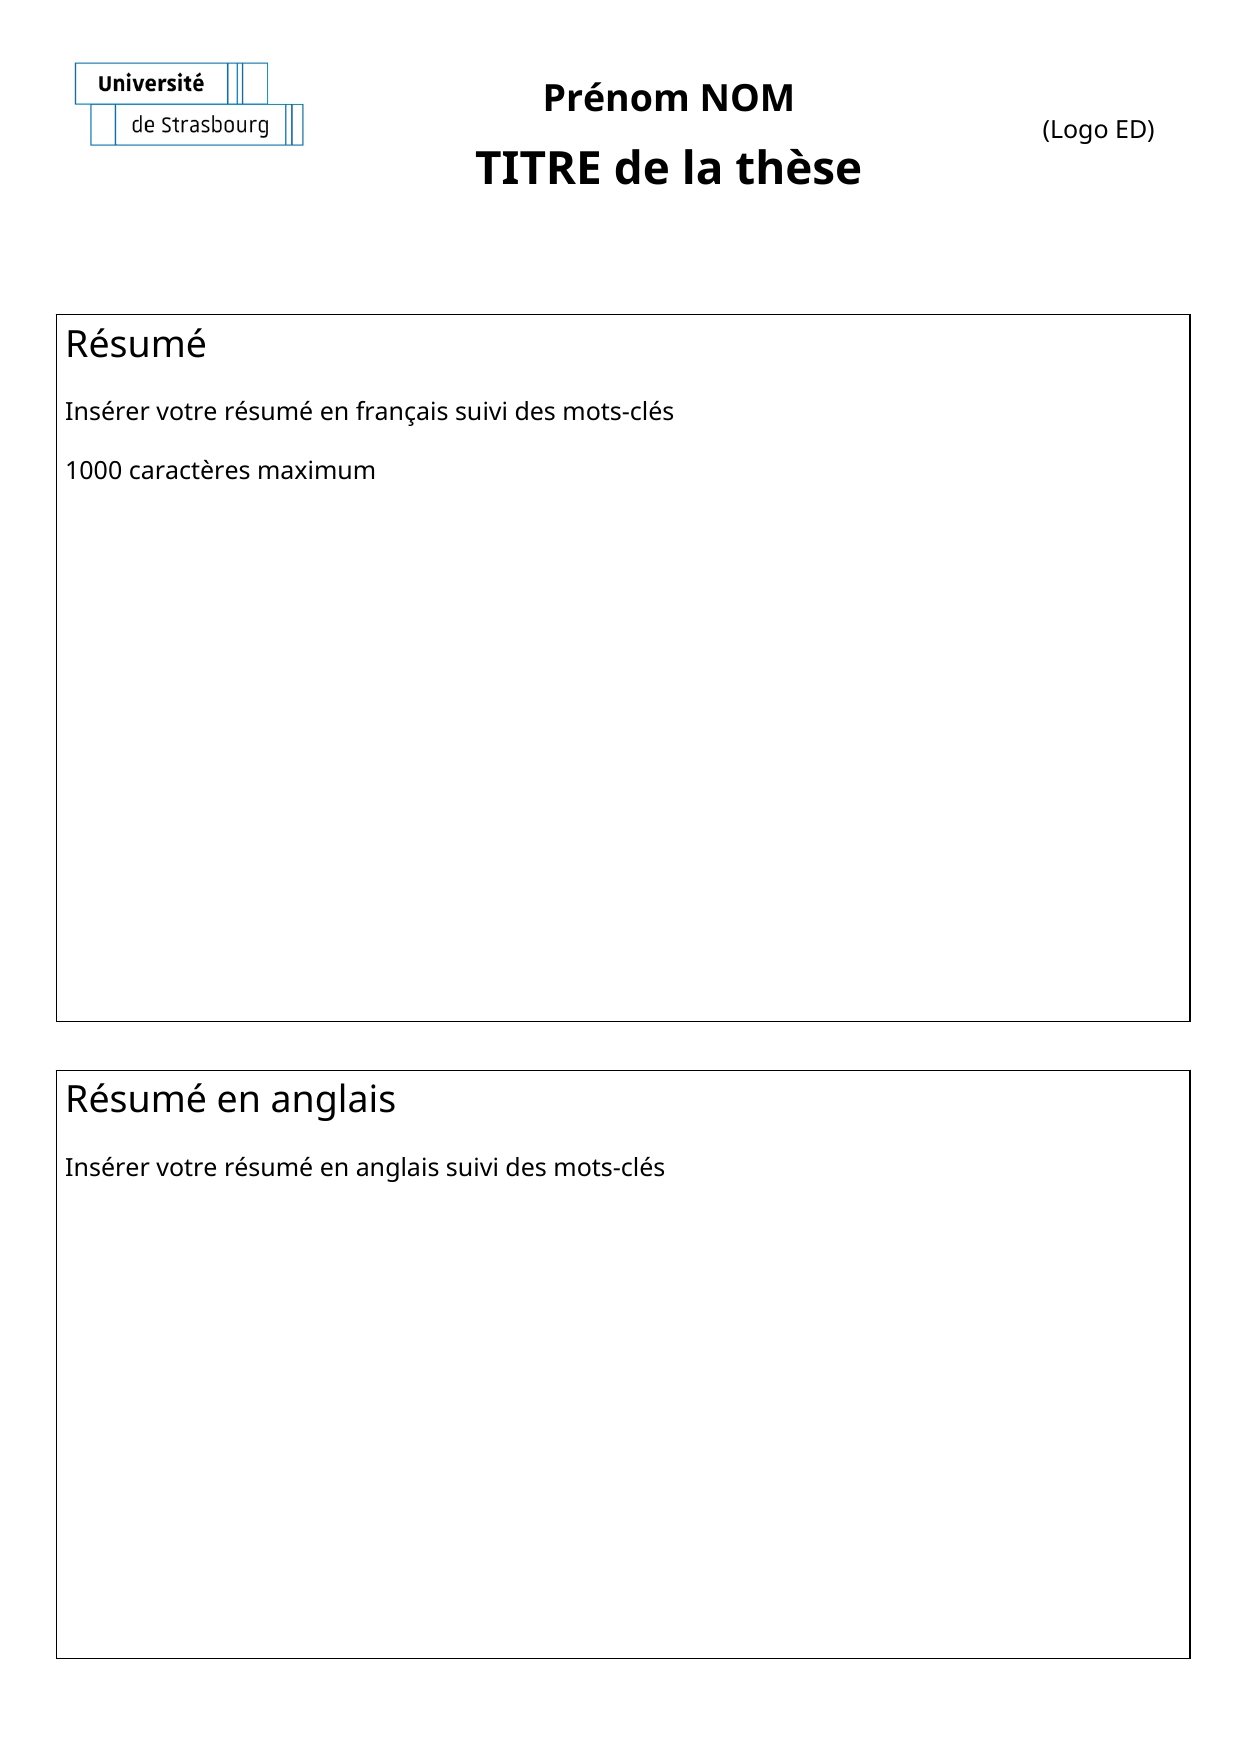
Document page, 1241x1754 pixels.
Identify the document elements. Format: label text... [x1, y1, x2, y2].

text 1000 caractères maximum [57, 450, 1189, 487]
text Insérer votre résumé en français suivi des mots-clés [57, 391, 1189, 428]
text Résumé [57, 315, 1189, 368]
text Résumé en anglais [57, 1071, 1189, 1124]
table_header Prénom NOM TITRE de la thèse [322, 59, 1015, 238]
picture [72, 59, 306, 148]
table_header [65, 59, 322, 238]
text Insérer votre résumé en anglais suivi des mots-clés [57, 1146, 1189, 1183]
table_header (Logo ED) [1015, 59, 1181, 238]
